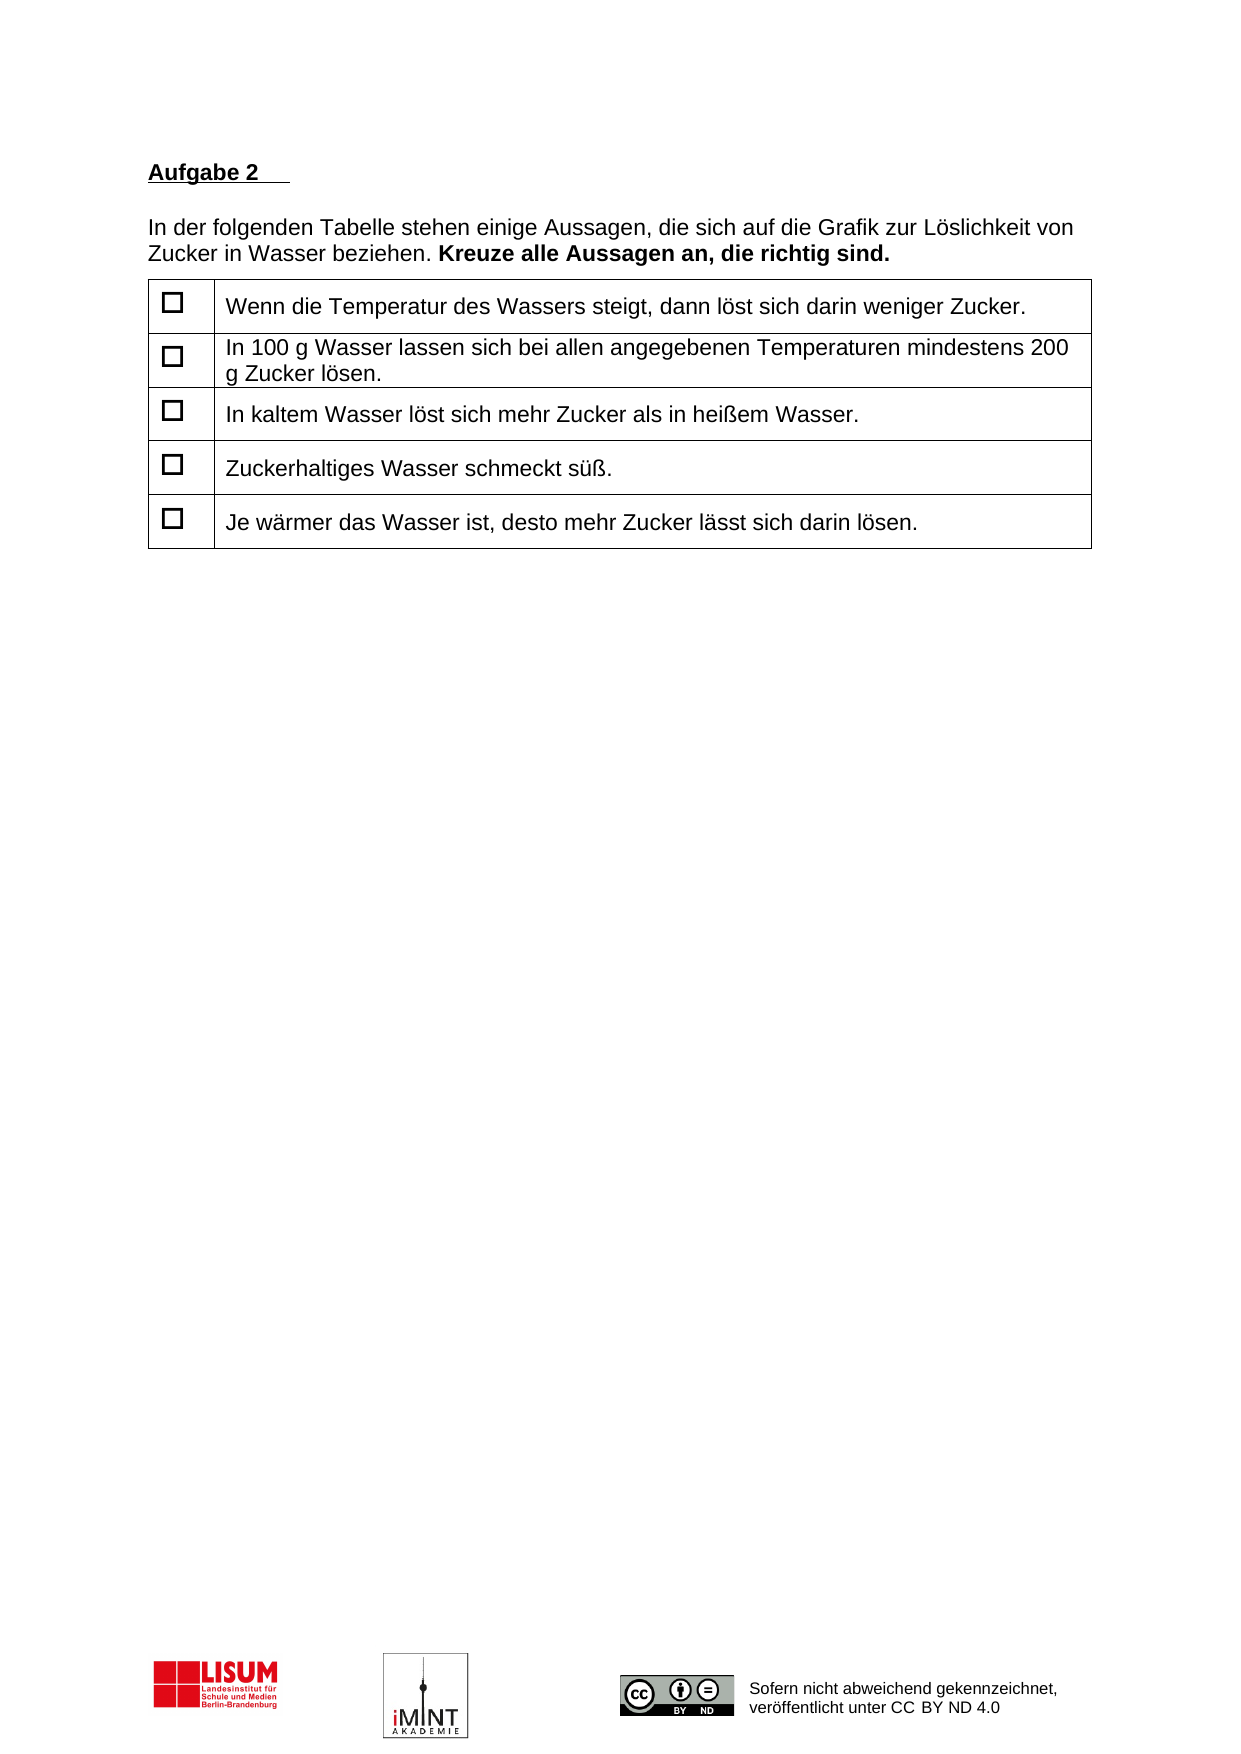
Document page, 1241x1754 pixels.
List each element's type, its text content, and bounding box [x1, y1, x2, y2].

table_cell [149, 388, 214, 440]
table_cell In kaltem Wasser löst sich mehr Zucker als in heißem Wasser. [215, 388, 1091, 440]
table_cell Zuckerhaltiges Wasser schmeckt süß. [215, 441, 1091, 494]
table_cell [149, 334, 214, 387]
picture [620, 1675, 735, 1716]
text In der folgenden Tabelle stehen einige Aussagen, die sich auf die Grafik zur Löslichkeit von Zucker in Wasser beziehen. Kreuze alle Aussagen an, die richtig sind. [148, 214, 1093, 266]
picture [374, 1645, 476, 1746]
table_header [149, 280, 214, 333]
table_cell [149, 495, 214, 548]
table_cell In 100 g Wasser lassen sich bei allen angegebenen Temperaturen mindestens 200 g Zucker lösen. [215, 334, 1091, 387]
table_cell Je wärmer das Wasser ist, desto mehr Zucker lässt sich darin lösen. [215, 495, 1091, 548]
text Aufgabe 2 [148, 159, 1093, 186]
picture [147, 1653, 284, 1716]
table_cell [149, 441, 214, 494]
table_header Wenn die Temperatur des Wassers steigt, dann löst sich darin weniger Zucker. [215, 280, 1091, 333]
